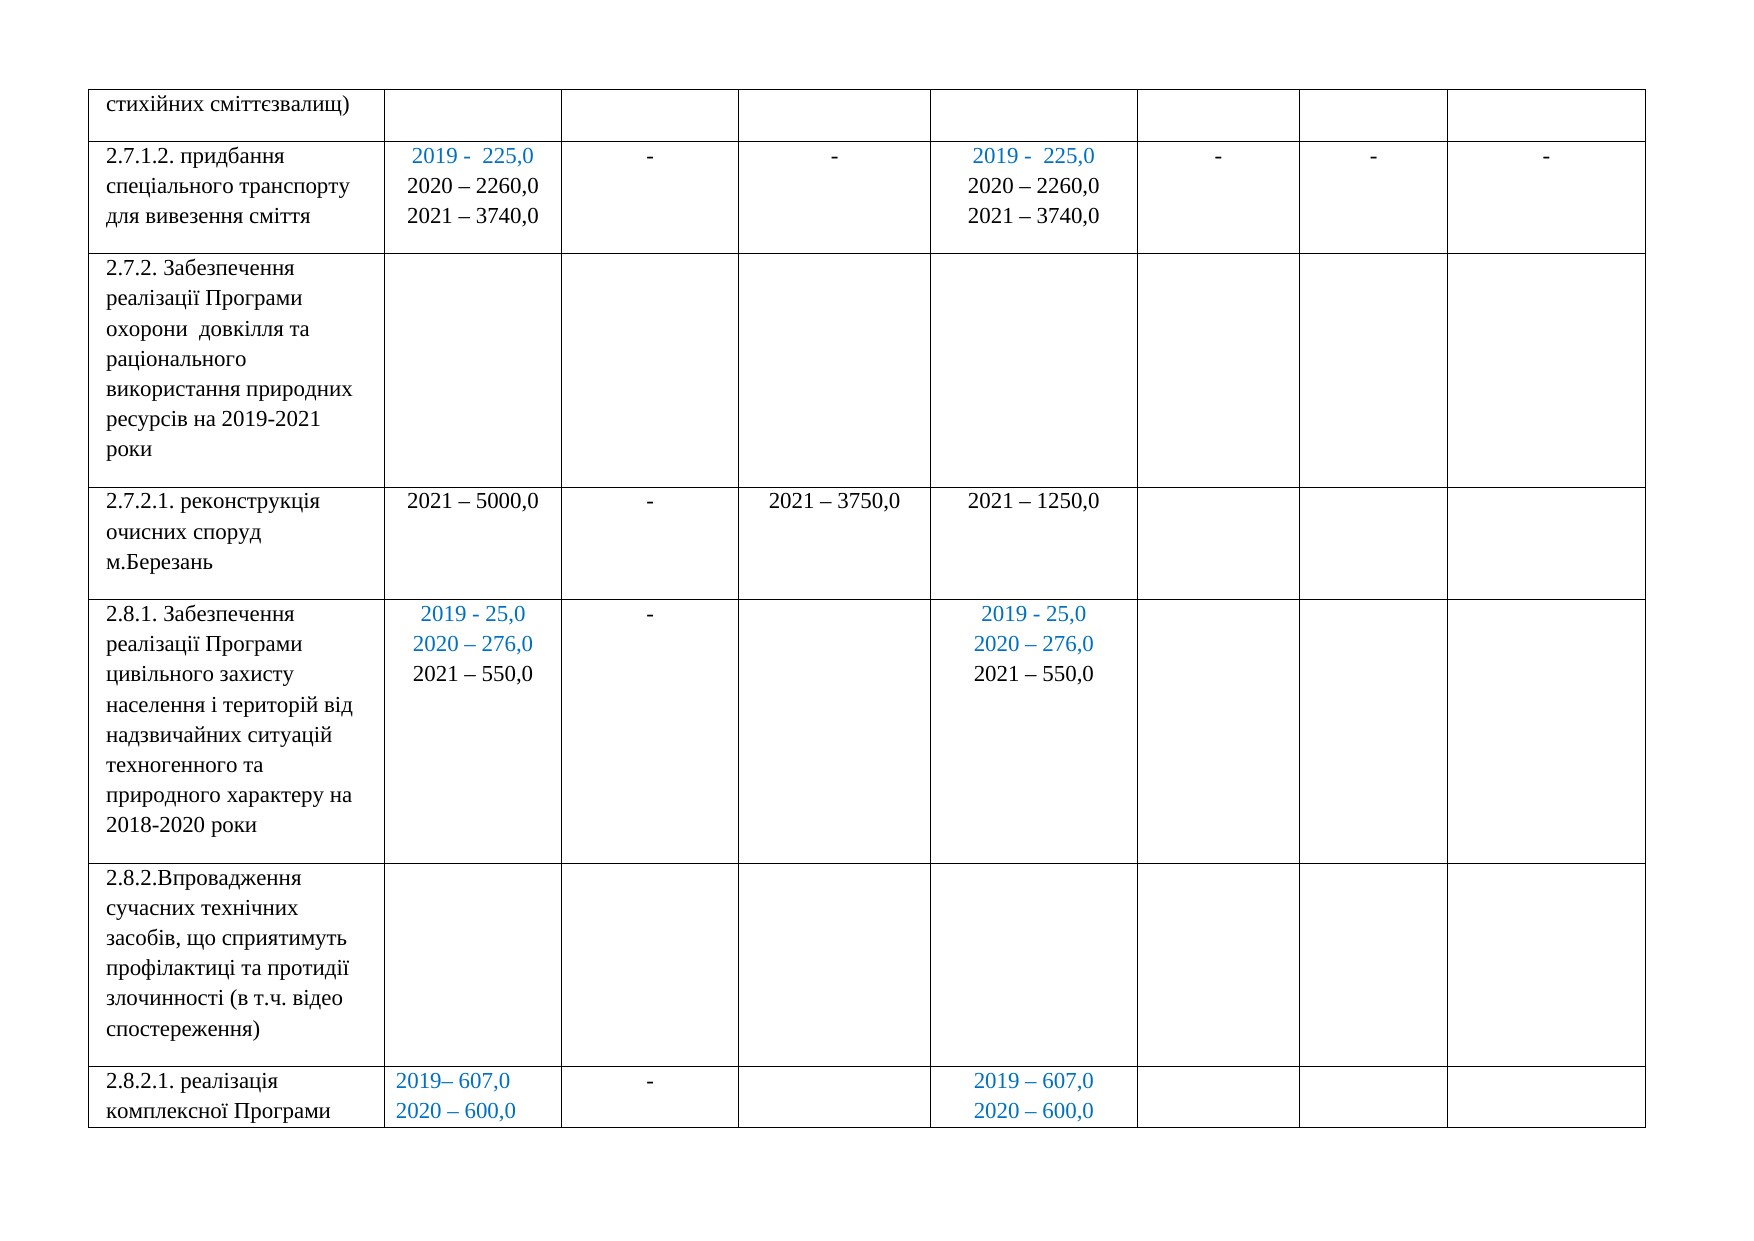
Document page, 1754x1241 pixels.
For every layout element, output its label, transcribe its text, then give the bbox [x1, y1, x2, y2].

table_cell - [562, 90, 738, 141]
table_cell [1448, 864, 1645, 1066]
table_cell 2.8.1. Забезпечення реалізації Програми цивільного захисту населення і територій від надзвичайних ситуацій техногенного та природного характеру на 2018-2020 роки [89, 600, 384, 863]
table_cell - [1448, 90, 1645, 141]
table_cell [1300, 488, 1447, 599]
table_cell 2021 – 3750,0 [739, 488, 930, 599]
table_cell - [1300, 90, 1447, 141]
table_cell [931, 864, 1137, 1066]
table_cell [1138, 488, 1299, 599]
table_cell - [562, 142, 738, 253]
table_cell [562, 864, 738, 1066]
table_cell - [1138, 90, 1299, 141]
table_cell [931, 1067, 1137, 1127]
table_cell 2.7.2.1. реконструкція очисних споруд м.Березань [89, 488, 384, 599]
table_cell [385, 254, 561, 487]
table_cell - [1138, 142, 1299, 253]
table_cell [1448, 600, 1645, 863]
table_cell [1300, 254, 1447, 487]
table_cell 2019 - 25,0 2020 – 276,0 2021 – 550,0 [931, 600, 1137, 863]
table_cell [1138, 864, 1299, 1066]
table_cell [1448, 488, 1645, 599]
table_cell - [1300, 142, 1447, 253]
table_cell 2019 - 225,0 2020 – 2260,0 2021 – 3740,0 [931, 142, 1137, 253]
table_cell [1448, 1067, 1645, 1127]
table_cell 2.8.2.Впровадження сучасних технічних засобів, що сприятимуть профілактиці та протидії злочинності (в т.ч. відео спостереження) [89, 864, 384, 1066]
table_cell [1138, 1067, 1299, 1127]
table_cell 2.7.1.2. придбання спеціального транспорту для вивезення сміття [89, 142, 384, 253]
table_cell [739, 864, 930, 1066]
table_cell [1138, 600, 1299, 863]
table_cell 2021 – 5000,0 [385, 488, 561, 599]
table_cell [739, 254, 930, 487]
table_cell 2.7.2. Забезпечення реалізації Програми охорони довкілля та раціонального використання природних ресурсів на 2019-2021 роки [89, 254, 384, 487]
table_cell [89, 1067, 384, 1127]
table_cell [739, 1067, 930, 1127]
table_cell [1300, 1067, 1447, 1127]
table_cell - [739, 142, 930, 253]
table_cell - [739, 90, 930, 141]
table_cell [931, 254, 1137, 487]
table_cell - [562, 600, 738, 863]
table_cell - [1448, 142, 1645, 253]
table_cell 2021 – 1250,0 [931, 488, 1137, 599]
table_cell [385, 1067, 561, 1127]
table_cell [1448, 254, 1645, 487]
table_cell [1138, 254, 1299, 487]
table_cell - [562, 488, 738, 599]
table_cell - [562, 1067, 738, 1127]
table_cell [385, 90, 561, 141]
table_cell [931, 90, 1137, 141]
table_cell [562, 254, 738, 487]
table_cell [739, 600, 930, 863]
table_cell [385, 864, 561, 1066]
table_cell [1300, 864, 1447, 1066]
table_cell 2019 - 25,0 2020 – 276,0 2021 – 550,0 [385, 600, 561, 863]
table_cell 2019 - 225,0 2020 – 2260,0 2021 – 3740,0 [385, 142, 561, 253]
table_cell [1300, 600, 1447, 863]
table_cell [89, 90, 384, 141]
